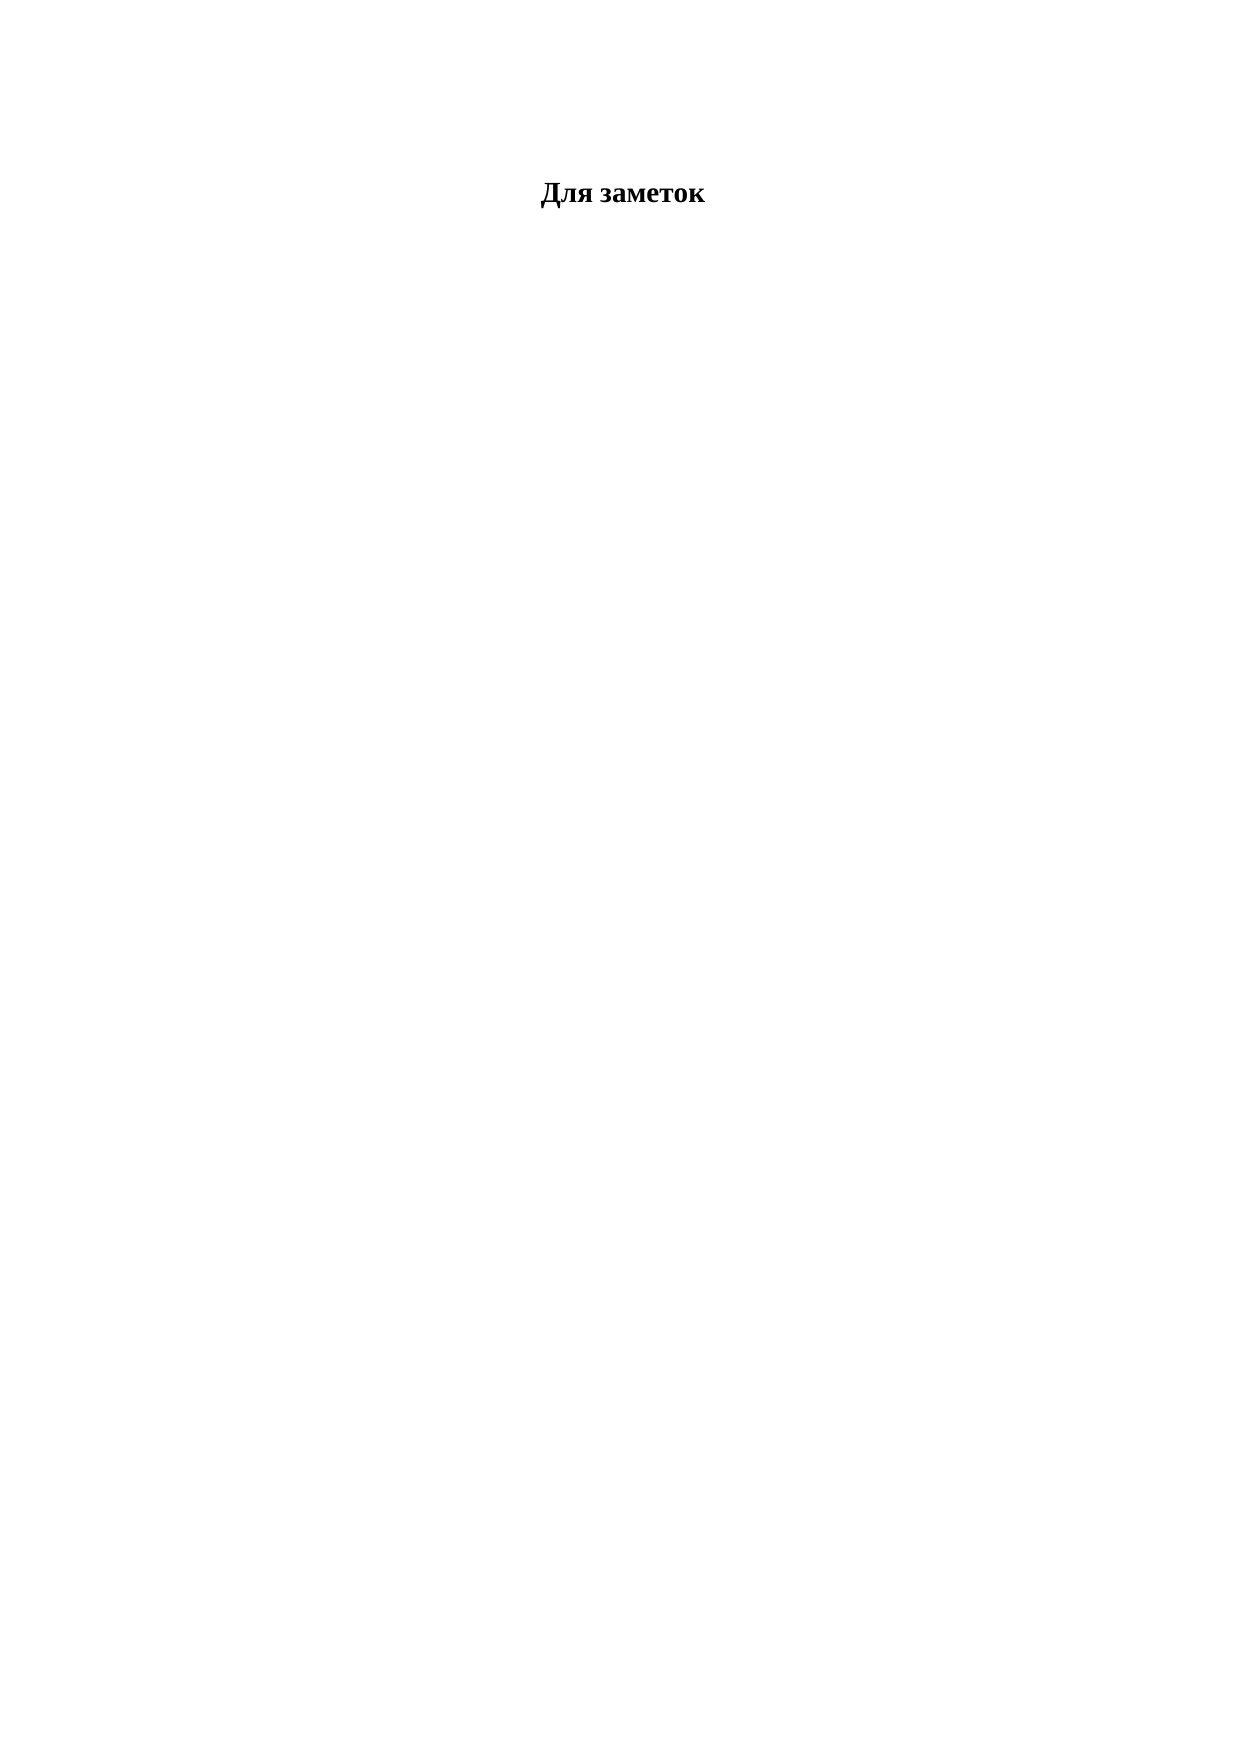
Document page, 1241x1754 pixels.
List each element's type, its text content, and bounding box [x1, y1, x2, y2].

text Для заметок [94, 176, 1152, 209]
